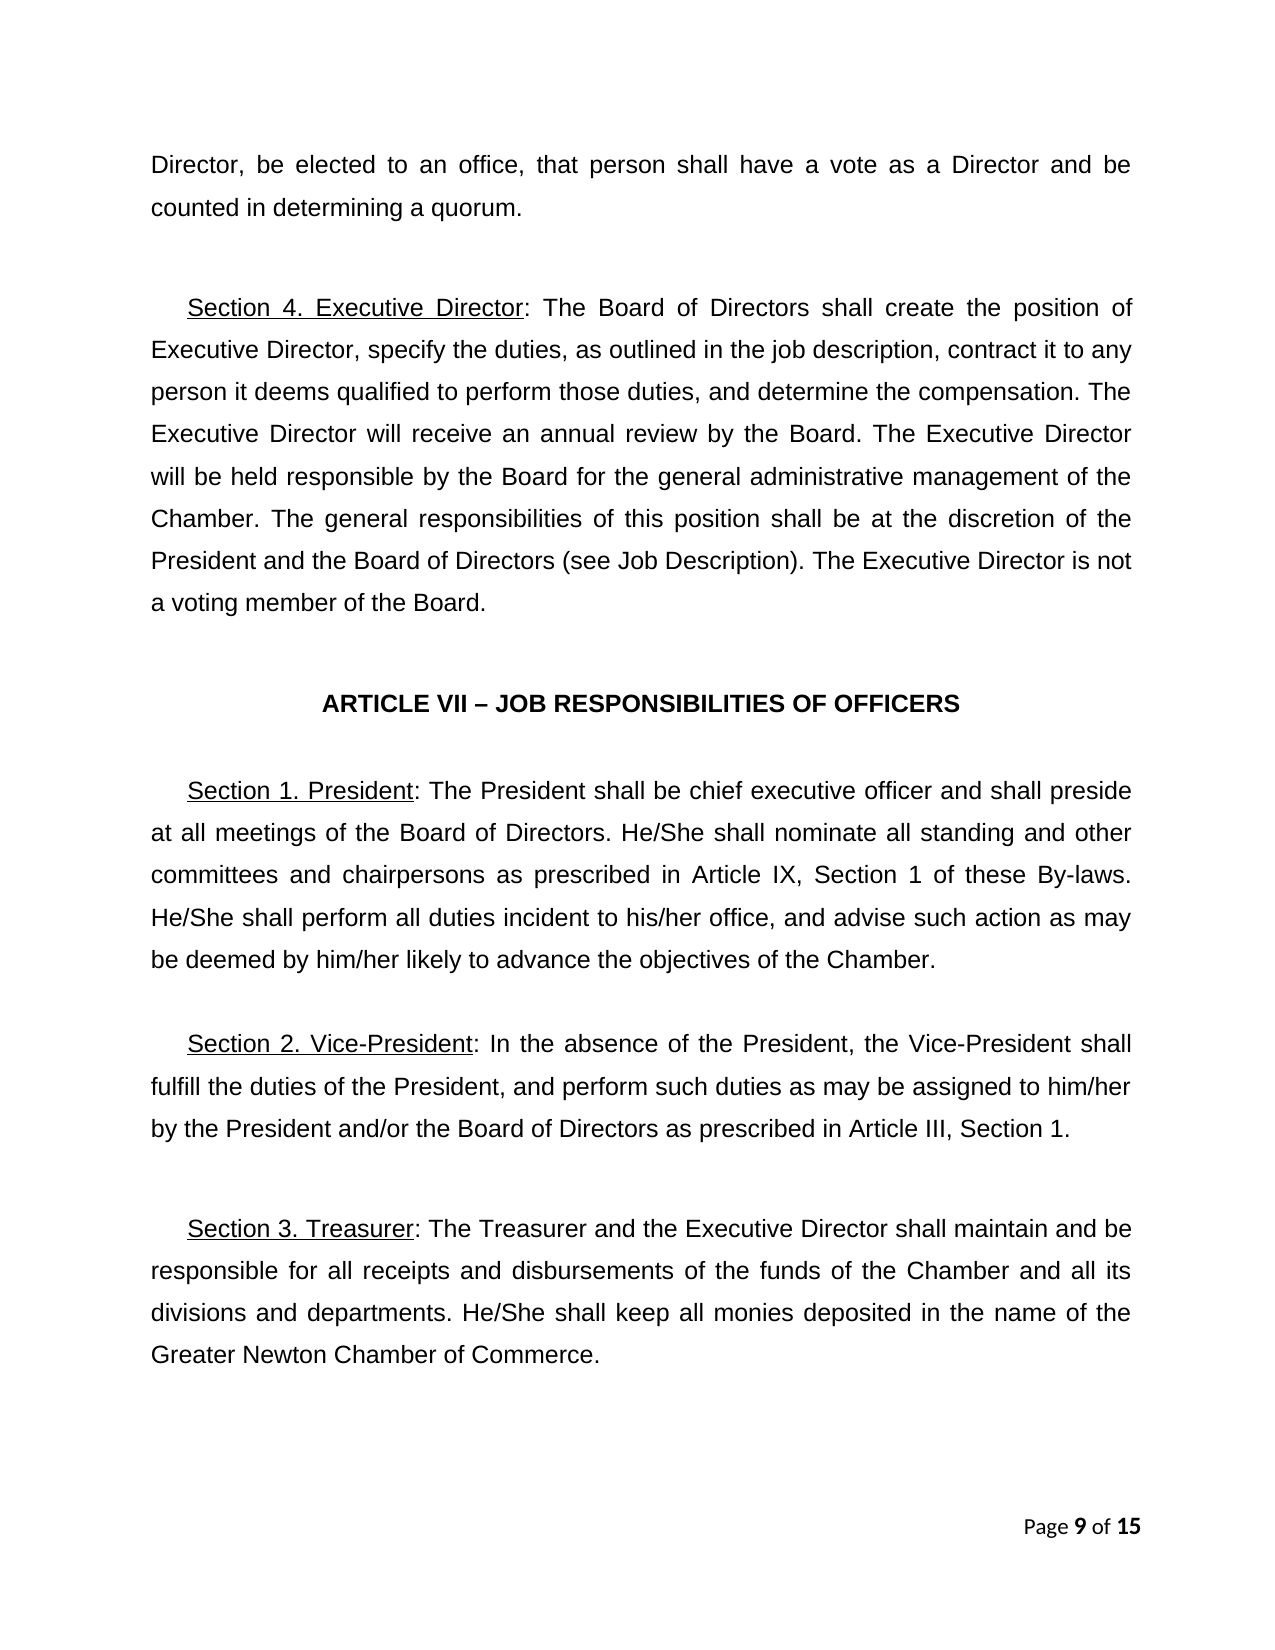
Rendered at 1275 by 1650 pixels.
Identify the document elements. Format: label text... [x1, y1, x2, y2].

text Section 1. President: The President shall be chief executive officer and shall preside at all meetings of the Board of Directors. He/She shall nominate all standing and other committees and chairpersons as prescribed in Article IX, Section 1 of these By-laws. He/She shall perform all duties incident to his/her office, and advise such action as may be deemed by him/her likely to advance the objectives of the Chamber. [151, 776, 1133, 974]
text Section 2. Vice-President: In the absence of the President, the Vice-President shall fulfill the duties of the President, and perform such duties as may be assigned to him/her by the President and/or the Board of Directors as prescribed in Article III, Section 1. [151, 1029, 1133, 1142]
text Section 3. Treasurer: The Treasurer and the Executive Director shall maintain and be responsible for all receipts and disbursements of the funds of the Chamber and all its divisions and departments. He/She shall keep all monies deposited in the name of the Greater Newton Chamber of Commerce. [151, 1214, 1133, 1369]
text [151, 150, 1133, 221]
text ARTICLE VII – JOB RESPONSIBILITIES OF OFFICERS [139, 689, 1143, 718]
text Section 4. Executive Director: The Board of Directors shall create the position of Executive Director, specify the duties, as outlined in the job description, contract it to any person it deems qualified to perform those duties, and determine the compensation. The Executive Director will receive an annual review by the Board. The Executive Director will be held responsible by the Board for the general administrative management of the Chamber. The general responsibilities of this position shall be at the discretion of the President and the Board of Directors (see Job Description). The Executive Director is not a voting member of the Board. [151, 293, 1133, 617]
